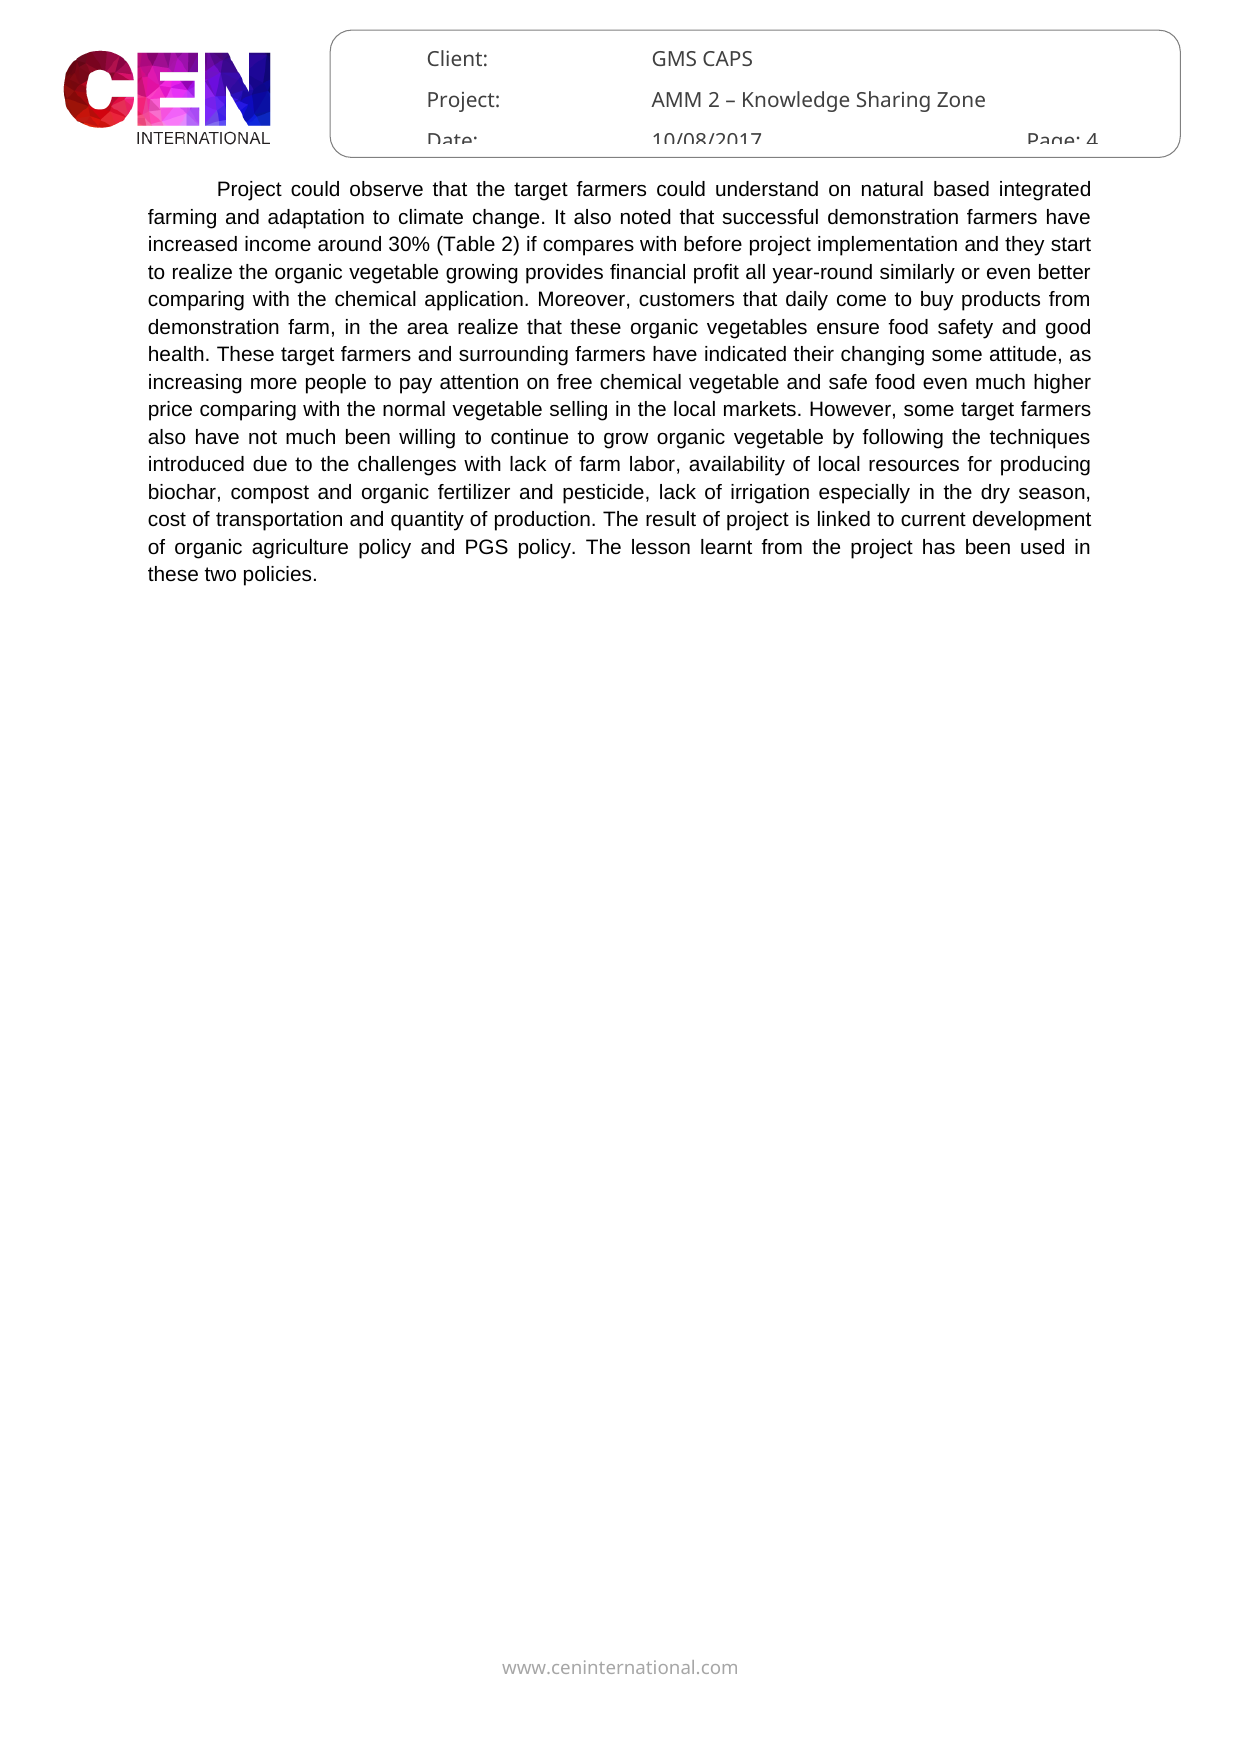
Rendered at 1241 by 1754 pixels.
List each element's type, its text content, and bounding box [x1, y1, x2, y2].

picture [18, 36, 313, 158]
text Project could observe that the target farmers could understand on natural based integrated farming and adaptation to climate change. It also noted that successful demonstration farmers have increased income around 30% (Table 2) if compares with before project implementation and they start to realize the organic vegetable growing provides financial profit all year-round similarly or even better comparing with the chemical application. Moreover, customers that daily come to buy products from demonstration farm, in the area realize that these organic vegetables ensure food safety and good health. These target farmers and surrounding farmers have indicated their changing some attitude, as increasing more people to pay attention on free chemical vegetable and safe food even much higher price comparing with the normal vegetable selling in the local markets. However, some target farmers also have not much been willing to continue to grow organic vegetable by following the techniques introduced due to the challenges with lack of farm labor, availability of local resources for producing biochar, compost and organic fertilizer and pesticide, lack of irrigation especially in the dry season, cost of transportation and quantity of production. The result of project is linked to current development of organic agriculture policy and PGS policy. The lesson learnt from the project has been used in these two policies. [148, 177, 1093, 586]
